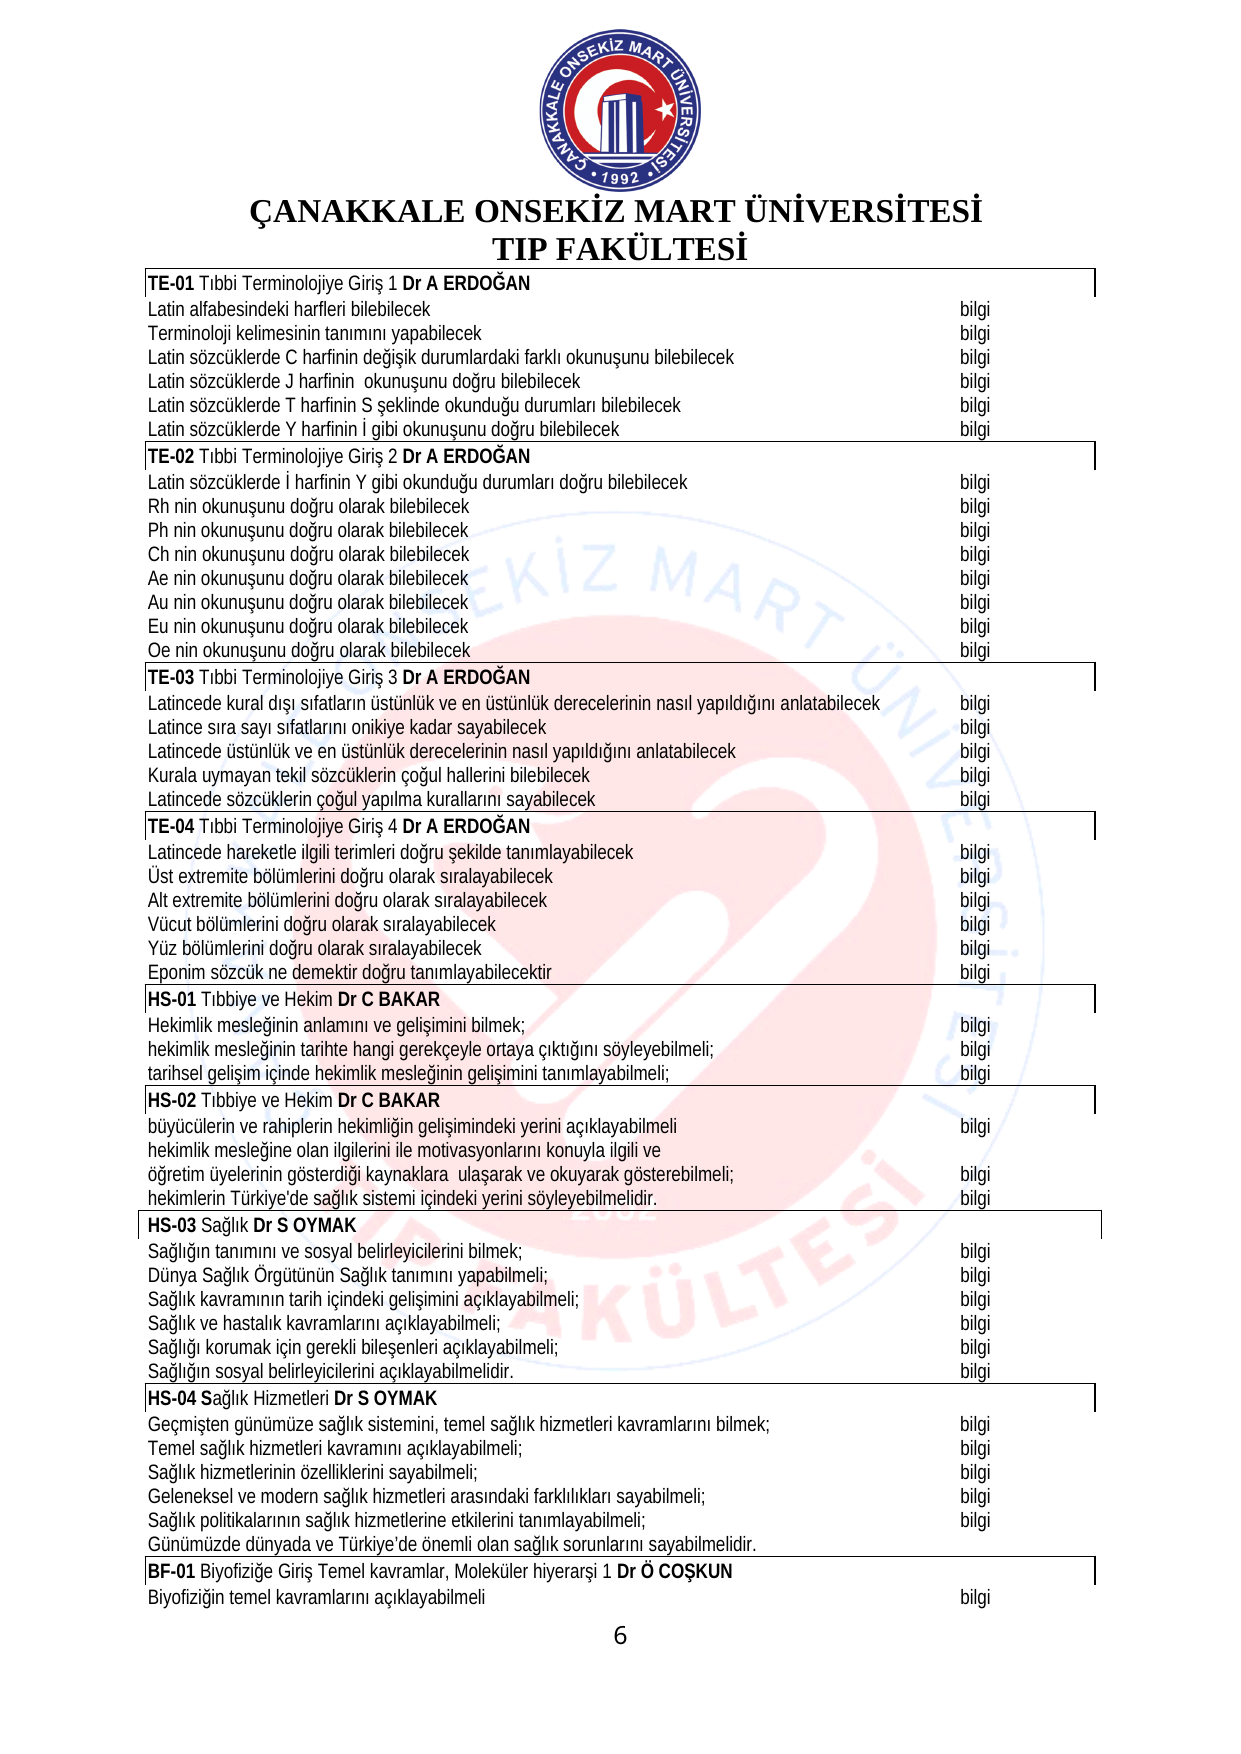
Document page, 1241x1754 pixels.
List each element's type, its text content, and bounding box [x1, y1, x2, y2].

text Sağlık politikalarının sağlık hizmetlerine etkilerini tanımlayabilmeli; bilgi [148, 1508, 1092, 1532]
text Sağlık hizmetlerinin özelliklerini sayabilmeli; bilgi [148, 1460, 1092, 1484]
text büyücülerin ve rahiplerin hekimliğin gelişimindeki yerini açıklayabilmeli bilgi [148, 1114, 1092, 1138]
text Üst extremite bölümlerini doğru olarak sıralayabilecek bilgi [148, 864, 1092, 888]
text Latincede üstünlük ve en üstünlük derecelerinin nasıl yapıldığını anlatabilecek bilgi [148, 739, 1092, 763]
text Terminoloji kelimesinin tanımını yapabilecek bilgi [148, 321, 1092, 345]
text Günümüzde dünyada ve Türkiye’de önemli olan sağlık sorunlarını sayabilmelidir. [148, 1532, 1092, 1556]
text Latin sözcüklerde J harfinin okunuşunu doğru bilebilecek bilgi [148, 369, 1092, 393]
text hekimlik mesleğine olan ilgilerini ile motivasyonlarını konuyla ilgili ve [148, 1138, 1092, 1162]
text HS-03 Sağlık Dr S OYMAK [139, 1211, 1101, 1239]
text hekimlik mesleğinin tarihte hangi gerekçeyle ortaya çıktığını söyleyebilmeli; bilgi [148, 1037, 1092, 1061]
text TE-03 Tıbbi Terminolojiye Giriş 3 Dr A ERDOĞAN [146, 663, 1094, 691]
text Sağlık ve hastalık kavramlarını açıklayabilmeli; bilgi [148, 1311, 1092, 1335]
text Rh nin okunuşunu doğru olarak bilebilecek bilgi [148, 494, 1092, 518]
text Latince sıra sayı sıfatlarını onikiye kadar sayabilecek bilgi [148, 715, 1092, 739]
text Hekimlik mesleğinin anlamını ve gelişimini bilmek; bilgi [148, 1013, 1092, 1037]
text Biyofiziğin temel kavramlarını açıklayabilmeli bilgi [148, 1585, 1092, 1609]
text Ph nin okunuşunu doğru olarak bilebilecek bilgi [148, 518, 1092, 542]
text Yüz bölümlerini doğru olarak sıralayabilecek bilgi [148, 936, 1092, 960]
text Eu nin okunuşunu doğru olarak bilebilecek bilgi [148, 614, 1092, 638]
text Latincede hareketle ilgili terimleri doğru şekilde tanımlayabilecek bilgi [148, 840, 1092, 864]
text HS-04 Sağlık Hizmetleri Dr S OYMAK [146, 1384, 1094, 1412]
text TE-01 Tıbbi Terminolojiye Giriş 1 Dr A ERDOĞAN [146, 269, 1094, 297]
text Latin sözcüklerde T harfinin S şeklinde okunduğu durumları bilebilecek bilgi [148, 393, 1092, 417]
picture [539, 29, 701, 192]
text Geleneksel ve modern sağlık hizmetleri arasındaki farklılıkları sayabilmeli; bilgi [148, 1484, 1092, 1508]
text HS-01 Tıbbiye ve Hekim Dr C BAKAR [146, 985, 1094, 1013]
text Oe nin okunuşunu doğru olarak bilebilecek bilgi [148, 638, 1092, 662]
text TE-02 Tıbbi Terminolojiye Giriş 2 Dr A ERDOĞAN [146, 442, 1094, 470]
text Au nin okunuşunu doğru olarak bilebilecek bilgi [148, 590, 1092, 614]
text Latin sözcüklerde Y harfinin İ gibi okunuşunu doğru bilebilecek bilgi [148, 417, 1092, 441]
text Temel sağlık hizmetleri kavramını açıklayabilmeli; bilgi [148, 1436, 1092, 1460]
text tarihsel gelişim içinde hekimlik mesleğinin gelişimini tanımlayabilmeli; bilgi [148, 1061, 1092, 1085]
text Latin alfabesindeki harfleri bilebilecek bilgi [148, 297, 1092, 321]
text Geçmişten günümüze sağlık sistemini, temel sağlık hizmetleri kavramlarını bilmek; bilgi [148, 1412, 1092, 1436]
text Eponim sözcük ne demektir doğru tanımlayabilecektir bilgi [148, 960, 1092, 984]
text Ch nin okunuşunu doğru olarak bilebilecek bilgi [148, 542, 1092, 566]
text Latin sözcüklerde C harfinin değişik durumlardaki farklı okunuşunu bilebilecek bilgi [148, 345, 1092, 369]
text Alt extremite bölümlerini doğru olarak sıralayabilecek bilgi [148, 888, 1092, 912]
text Latincede sözcüklerin çoğul yapılma kurallarını sayabilecek bilgi [148, 787, 1092, 811]
text Vücut bölümlerini doğru olarak sıralayabilecek bilgi [148, 912, 1092, 936]
text öğretim üyelerinin gösterdiği kaynaklara ulaşarak ve okuyarak gösterebilmeli; bilgi [148, 1162, 1092, 1186]
text Sağlığın tanımını ve sosyal belirleyicilerini bilmek; bilgi [148, 1239, 1092, 1263]
text Sağlık kavramının tarih içindeki gelişimini açıklayabilmeli; bilgi [148, 1287, 1092, 1311]
text Sağlığı korumak için gerekli bileşenleri açıklayabilmeli; bilgi [148, 1335, 1092, 1359]
text Dünya Sağlık Örgütünün Sağlık tanımını yapabilmeli; bilgi [148, 1263, 1092, 1287]
text Sağlığın sosyal belirleyicilerini açıklayabilmelidir. bilgi [148, 1359, 1092, 1383]
text BF-01 Biyofiziğe Giriş Temel kavramlar, Moleküler hiyerarşi 1 Dr Ö COŞKUN [146, 1557, 1094, 1585]
text Latin sözcüklerde İ harfinin Y gibi okunduğu durumları doğru bilebilecek bilgi [148, 470, 1092, 494]
text Ae nin okunuşunu doğru olarak bilebilecek bilgi [148, 566, 1092, 590]
text Kurala uymayan tekil sözcüklerin çoğul hallerini bilebilecek bilgi [148, 763, 1092, 787]
text Latincede kural dışı sıfatların üstünlük ve en üstünlük derecelerinin nasıl yapıldığını anlatabilecek bilgi [148, 691, 1092, 715]
text hekimlerin Türkiye'de sağlık sistemi içindeki yerini söyleyebilmelidir. bilgi [148, 1186, 1092, 1210]
text TE-04 Tıbbi Terminolojiye Giriş 4 Dr A ERDOĞAN [146, 812, 1094, 840]
text HS-02 Tıbbiye ve Hekim Dr C BAKAR [146, 1086, 1094, 1114]
